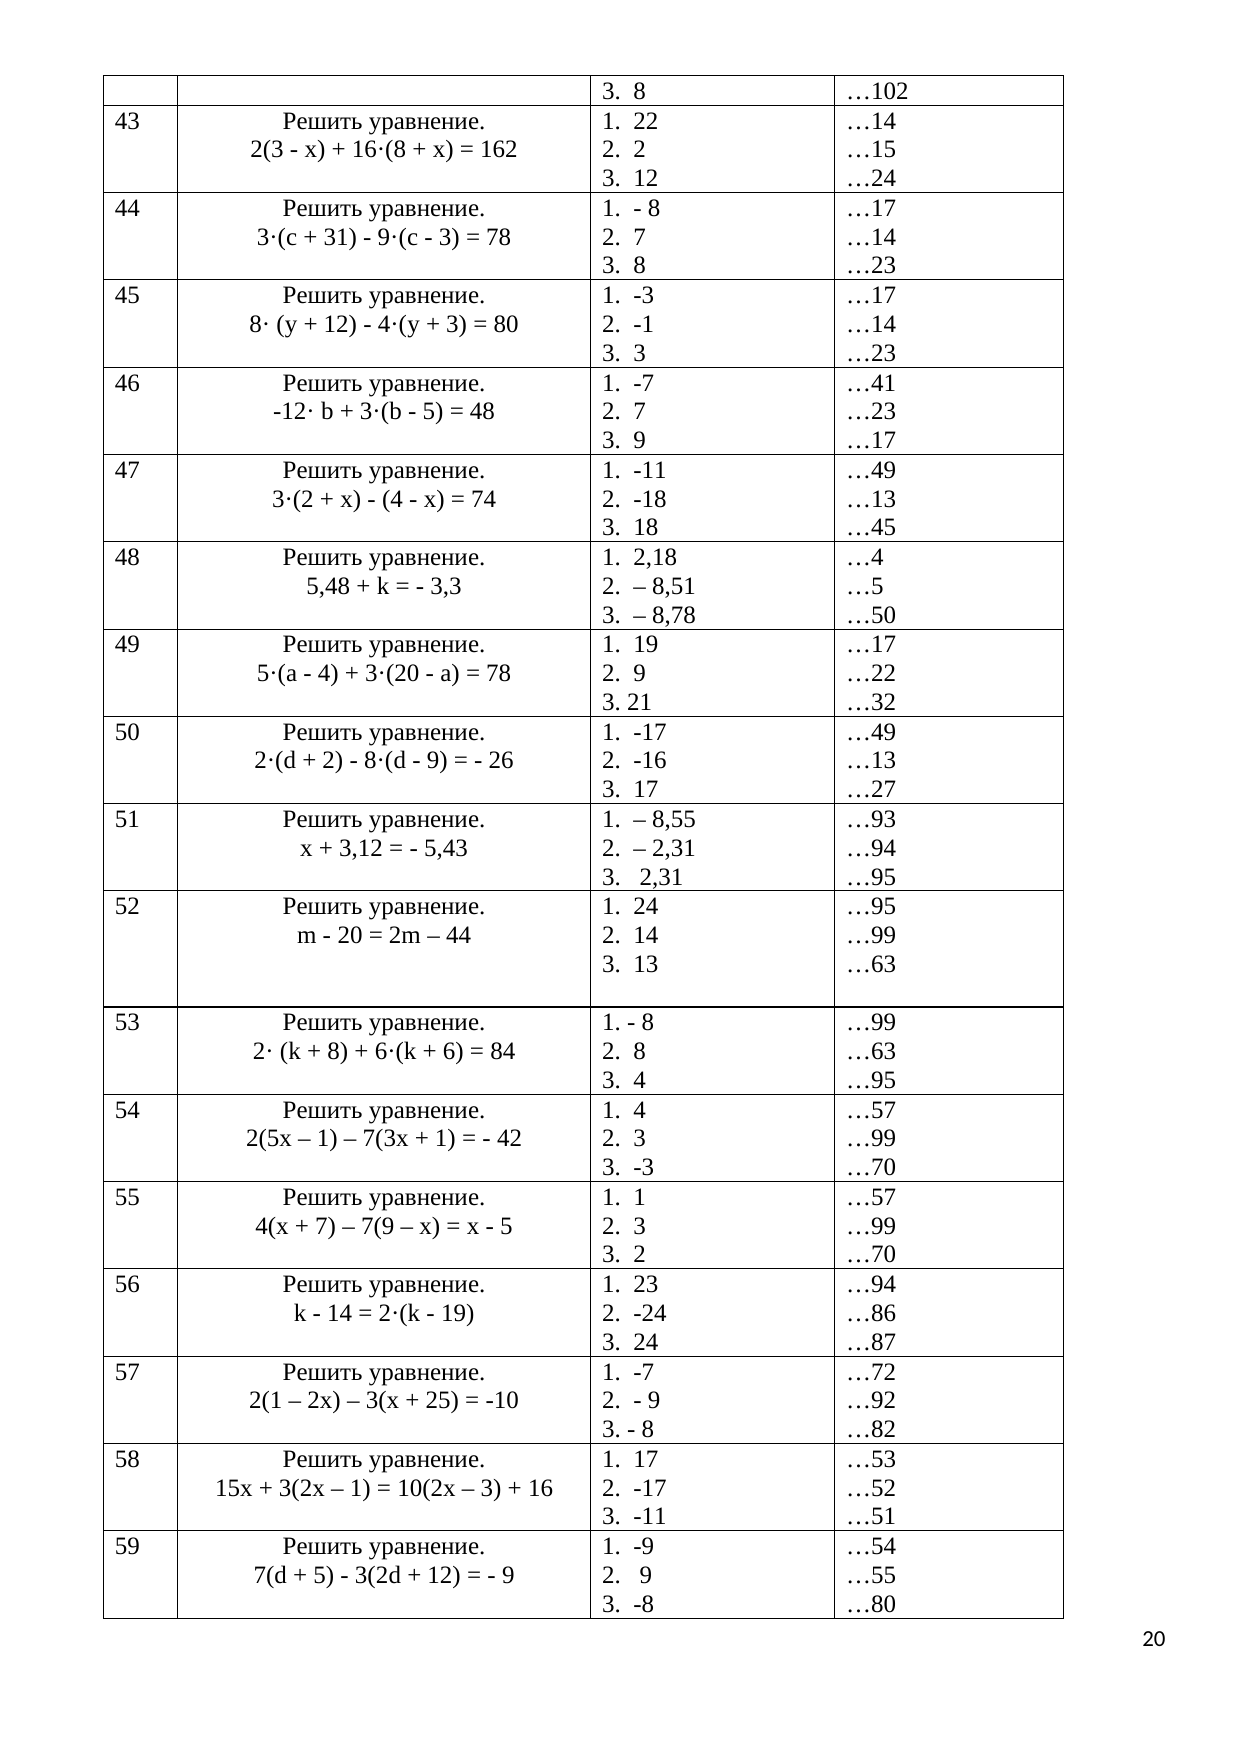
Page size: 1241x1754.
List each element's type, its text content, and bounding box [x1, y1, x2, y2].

table_cell Решить уравнение. 3·(2 + x) - (4 - x) = 74 [178, 455, 590, 541]
table_cell Решить уравнение. 2·(d + 2) - 8·(d - 9) = - 26 [178, 717, 590, 803]
table_cell …95 …99 …63 [835, 891, 1063, 1006]
table_cell …93 …94 …95 [835, 804, 1063, 890]
table_cell …41 …23 …17 [835, 368, 1063, 454]
table_cell 43 [104, 106, 177, 192]
table_cell 1. 24 2. 14 3. 13 [591, 891, 834, 1006]
table_cell Решить уравнение. 5,48 + k = - 3,3 [178, 542, 590, 628]
table_cell 1. - 8 2. 7 3. 8 [591, 193, 834, 279]
table_cell …17 …14 …23 [835, 280, 1063, 367]
table_cell 1. - 8 2. 8 3. 4 [591, 1008, 834, 1094]
table_cell Решить уравнение. 2· (k + 8) + 6·(k + 6) = 84 [178, 1008, 590, 1094]
table_cell Решить уравнение. 2(5x – 1) – 7(3x + 1) = - 42 [178, 1095, 590, 1181]
table_cell …49 …13 …27 [835, 717, 1063, 803]
table_cell Решить уравнение. -12· b + 3·(b - 5) = 48 [178, 368, 590, 454]
table_cell 54 [104, 1095, 177, 1181]
table_cell Решить уравнение. 4(х + 7) – 7(9 – х) = х - 5 [178, 1182, 590, 1268]
table_cell …72 …92 …82 [835, 1357, 1063, 1443]
table_cell …53 …52 …51 [835, 1444, 1063, 1530]
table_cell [178, 76, 590, 105]
table_cell 1. -17 2. -16 3. 17 [591, 717, 834, 803]
table_cell 42 [104, 76, 177, 105]
table_cell 1. -5 2. 5 3. 8 [591, 76, 834, 105]
table_cell …14 …15 …24 [835, 106, 1063, 192]
table_cell 45 [104, 280, 177, 367]
table_cell …4 …5 …50 [835, 542, 1063, 628]
table_cell …101 …105 …102 [835, 76, 1063, 105]
table_cell 56 [104, 1269, 177, 1356]
table_cell 1. 1 2. 3 3. 2 [591, 1182, 834, 1268]
table_cell 1. -3 2. -1 3. 3 [591, 280, 834, 367]
table_cell Решить уравнение. k - 14 = 2·(k - 19) [178, 1269, 590, 1356]
table_cell Решить уравнение. m - 20 = 2m – 44 [178, 891, 590, 1006]
table_cell 58 [104, 1444, 177, 1530]
table_cell …57 …99 …70 [835, 1095, 1063, 1181]
table_cell 51 [104, 804, 177, 890]
table_cell Решить уравнение. 15х + 3(2х – 1) = 10(2х – 3) + 16 [178, 1444, 590, 1530]
table_cell 1. 17 2. -17 3. -11 [591, 1444, 834, 1530]
table_cell 1. 4 2. 3 3. -3 [591, 1095, 834, 1181]
table_cell 47 [104, 455, 177, 541]
table_cell 44 [104, 193, 177, 279]
table_cell 52 [104, 891, 177, 1006]
table_cell 1. 19 2. 9 3. 21 [591, 630, 834, 716]
table_cell 1. 22 2. 2 3. 12 [591, 106, 834, 192]
table_cell 1. – 8,55 2. – 2,31 3. 2,31 [591, 804, 834, 890]
table_cell Решить уравнение. 2(3 - x) + 16·(8 + x) = 162 [178, 106, 590, 192]
table_cell 55 [104, 1182, 177, 1268]
table_cell 49 [104, 630, 177, 716]
table_cell 48 [104, 542, 177, 628]
table_cell …94 …86 …87 [835, 1269, 1063, 1356]
table_cell Решить уравнение. 3·(c + 31) - 9·(c - 3) = 78 [178, 193, 590, 279]
table_cell 1. 2,18 2. – 8,51 3. – 8,78 [591, 542, 834, 628]
table_cell …57 …99 …70 [835, 1182, 1063, 1268]
table_cell 50 [104, 717, 177, 803]
table_cell 1. -9 2. 9 3. -8 [591, 1531, 834, 1617]
table_cell …17 …14 …23 [835, 193, 1063, 279]
table_cell Решить уравнение. 8· (y + 12) - 4·(y + 3) = 80 [178, 280, 590, 367]
table_cell 1. 23 2. -24 3. 24 [591, 1269, 834, 1356]
table_cell …99 …63 …95 [835, 1008, 1063, 1094]
table_cell 1. -7 2. 7 3. 9 [591, 368, 834, 454]
table_cell 53 [104, 1008, 177, 1094]
table_cell 1. -11 2. -18 3. 18 [591, 455, 834, 541]
table_cell 59 [104, 1531, 177, 1617]
table_cell 1. -7 2. - 9 3. - 8 [591, 1357, 834, 1443]
table_cell Решить уравнение. 5·(a - 4) + 3·(20 - a) = 78 [178, 630, 590, 716]
table_cell Решить уравнение. 7(d + 5) - 3(2d + 12) = - 9 [178, 1531, 590, 1617]
table_cell …17 …22 …32 [835, 630, 1063, 716]
table_cell …54 …55 …80 [835, 1531, 1063, 1617]
table_cell 46 [104, 368, 177, 454]
table_cell Решить уравнение. 2(1 – 2х) – 3(х + 25) = -10 [178, 1357, 590, 1443]
table_cell Решить уравнение. x + 3,12 = - 5,43 [178, 804, 590, 890]
table_cell 57 [104, 1357, 177, 1443]
table_cell …49 …13 …45 [835, 455, 1063, 541]
